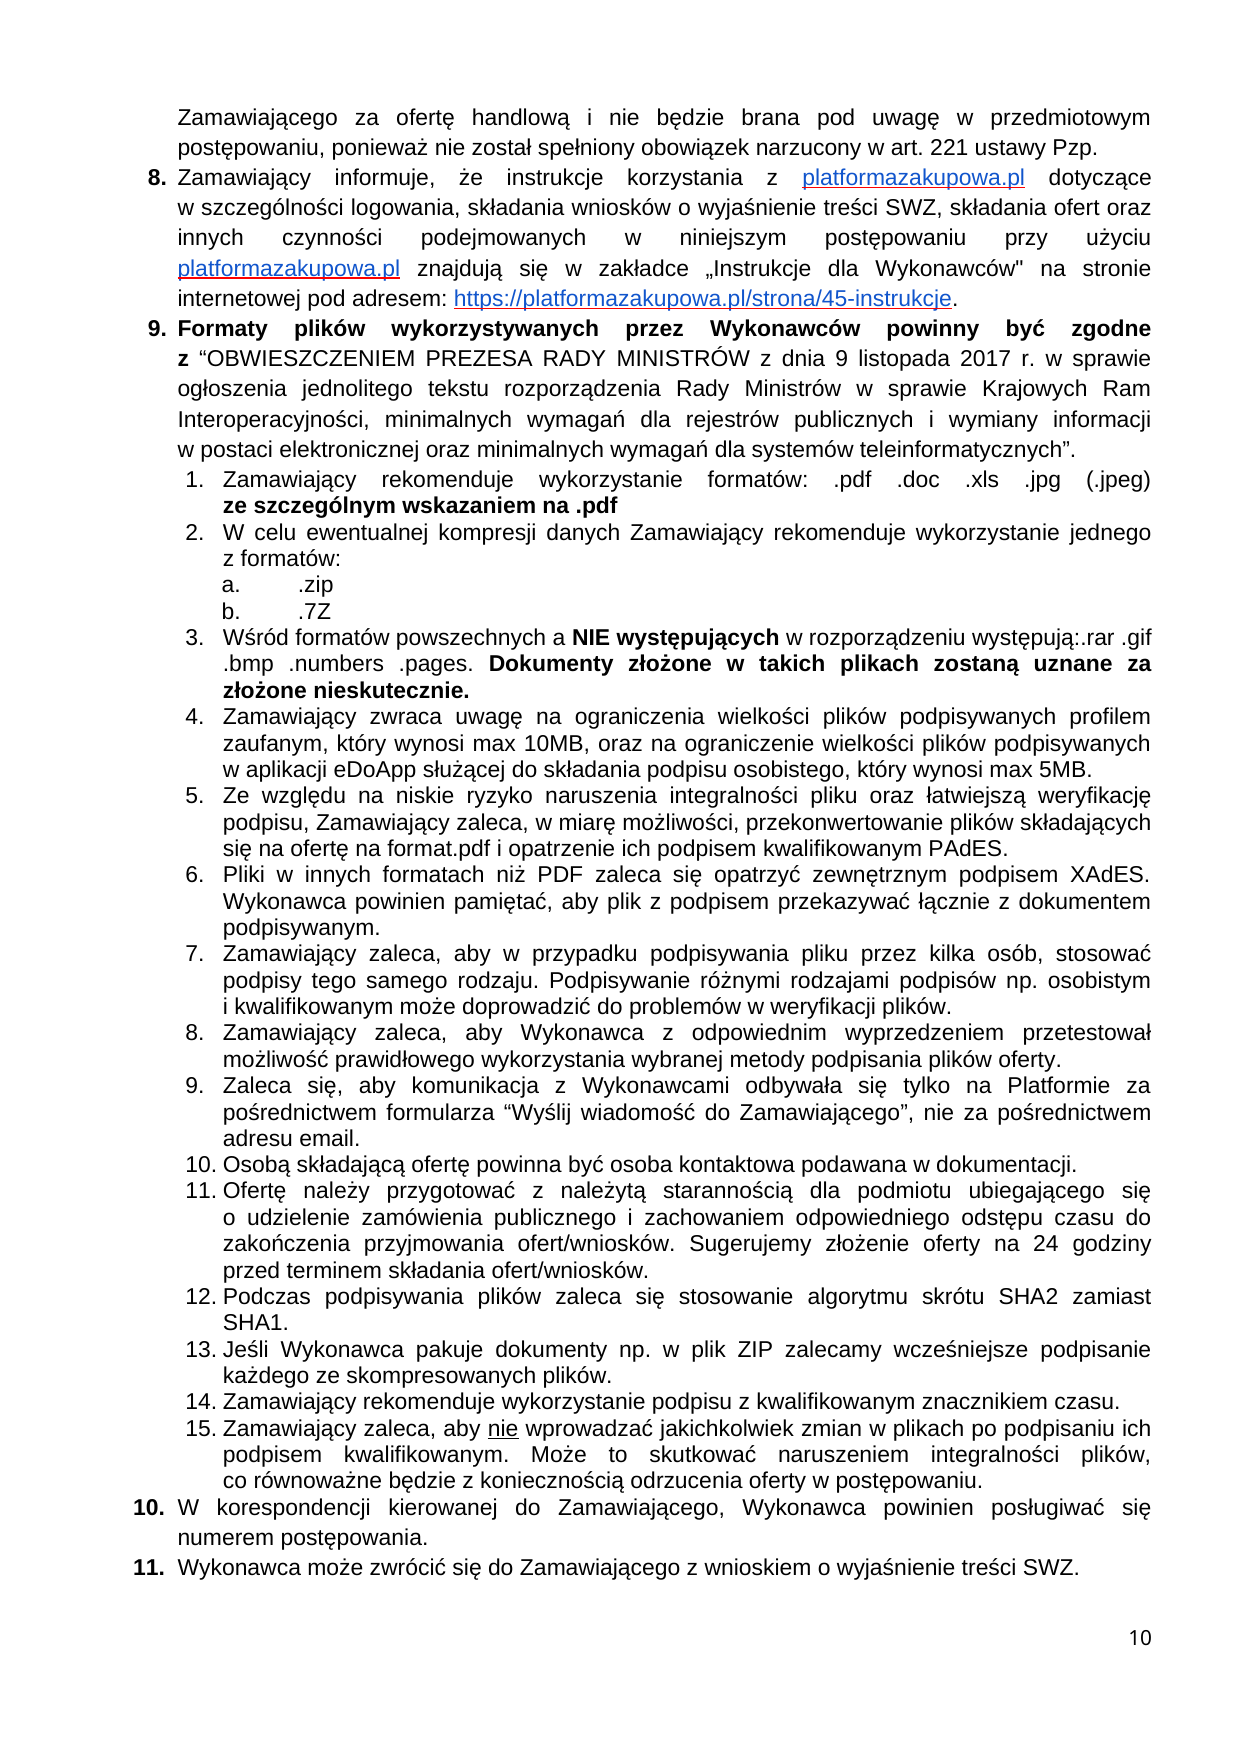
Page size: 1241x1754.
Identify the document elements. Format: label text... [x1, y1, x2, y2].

list Zamawiający zwraca uwagę na ograniczenia wielkości plików podpisywanych profilem zaufanym, który wynosi max 10MB, oraz na ograniczenie wielkości plików podpisywanych w aplikacji eDoApp służącej do składania podpisu osobistego, który wynosi max 5MB. [185, 703, 1152, 782]
list Zamawiający rekomenduje wykorzystanie podpisu z kwalifikowanym znacznikiem czasu. [185, 1388, 1152, 1415]
list W korespondencji kierowanej do Zamawiającego, Wykonawca powinien posługiwać się numerem postępowania. [133, 1494, 1152, 1550]
list .zip [148, 571, 1152, 598]
list Formaty plików wykorzystywanych przez Wykonawców powinny być zgodne z “OBWIESZCZENIEM PREZESA RADY MINISTRÓW z dnia 9 listopada 2017 r. w sprawie ogłoszenia jednolitego tekstu rozporządzenia Rady Ministrów w sprawie Krajowych Ram Interoperacyjności, minimalnych wymagań dla rejestrów publicznych i wymiany informacji w postaci elektronicznej oraz minimalnych wymagań dla systemów teleinformatycznych”. [148, 315, 1152, 462]
list Podczas podpisywania plików zaleca się stosowanie algorytmu skrótu SHA2 zamiast SHA1. [185, 1283, 1152, 1336]
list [148, 103, 1152, 160]
list Ze względu na niskie ryzyko naruszenia integralności pliku oraz łatwiejszą weryfikację podpisu, Zamawiający zaleca, w miarę możliwości, przekonwertowanie plików składających się na ofertę na format.pdf i opatrzenie ich podpisem kwalifikowanym PAdES. [185, 782, 1152, 861]
list Pliki w innych formatach niż PDF zaleca się opatrzyć zewnętrznym podpisem XAdES. Wykonawca powinien pamiętać, aby plik z podpisem przekazywać łącznie z dokumentem podpisywanym. [185, 861, 1152, 940]
list Zamawiający zaleca, aby w przypadku podpisywania pliku przez kilka osób, stosować podpisy tego samego rodzaju. Podpisywanie różnymi rodzajami podpisów np. osobistym i kwalifikowanym może doprowadzić do problemów w weryfikacji plików. [185, 940, 1152, 1019]
list Ofertę należy przygotować z należytą starannością dla podmiotu ubiegającego się o udzielenie zamówienia publicznego i zachowaniem odpowiedniego odstępu czasu do zakończenia przyjmowania ofert/wniosków. Sugerujemy złożenie oferty na 24 godziny przed terminem składania ofert/wniosków. [185, 1177, 1152, 1283]
list Zamawiający rekomenduje wykorzystanie formatów: .pdf .doc .xls .jpg (.jpeg) ze szczególnym wskazaniem na .pdf [185, 466, 1152, 519]
list Wśród formatów powszechnych a NIE występujących w rozporządzeniu występują:.rar .gif .bmp .numbers .pages. Dokumenty złożone w takich plikach zostaną uznane za złożone nieskutecznie. [185, 624, 1152, 703]
list Zaleca się, aby komunikacja z Wykonawcami odbywała się tylko na Platformie za pośrednictwem formularza “Wyślij wiadomość do Zamawiającego”, nie za pośrednictwem adresu email. [185, 1072, 1152, 1151]
list Zamawiający zaleca, aby nie wprowadzać jakichkolwiek zmian w plikach po podpisaniu ich podpisem kwalifikowanym. Może to skutkować naruszeniem integralności plików, co równoważne będzie z koniecznością odrzucenia oferty w postępowaniu. [185, 1415, 1152, 1494]
list Zamawiający informuje, że instrukcje korzystania z platformazakupowa.pl dotyczące w szczególności logowania, składania wniosków o wyjaśnienie treści SWZ, składania ofert oraz innych czynności podejmowanych w niniejszym postępowaniu przy użyciu platformazakupowa.pl znajdują się w zakładce „Instrukcje dla Wykonawców" na stronie internetowej pod adresem: https://platformazakupowa.pl/strona/45-instrukcje. [148, 164, 1152, 311]
list Zamawiający zaleca, aby Wykonawca z odpowiednim wyprzedzeniem przetestował możliwość prawidłowego wykorzystania wybranej metody podpisania plików oferty. [185, 1019, 1152, 1072]
list .7Z [148, 598, 1152, 624]
list Jeśli Wykonawca pakuje dokumenty np. w plik ZIP zalecamy wcześniejsze podpisanie każdego ze skompresowanych plików. [185, 1336, 1152, 1388]
list Osobą składającą ofertę powinna być osoba kontaktowa podawana w dokumentacji. [185, 1151, 1152, 1177]
list W celu ewentualnej kompresji danych Zamawiający rekomenduje wykorzystanie jednego z formatów: [185, 519, 1152, 571]
list Wykonawca może zwrócić się do Zamawiającego z wnioskiem o wyjaśnienie treści SWZ. [133, 1554, 1152, 1581]
